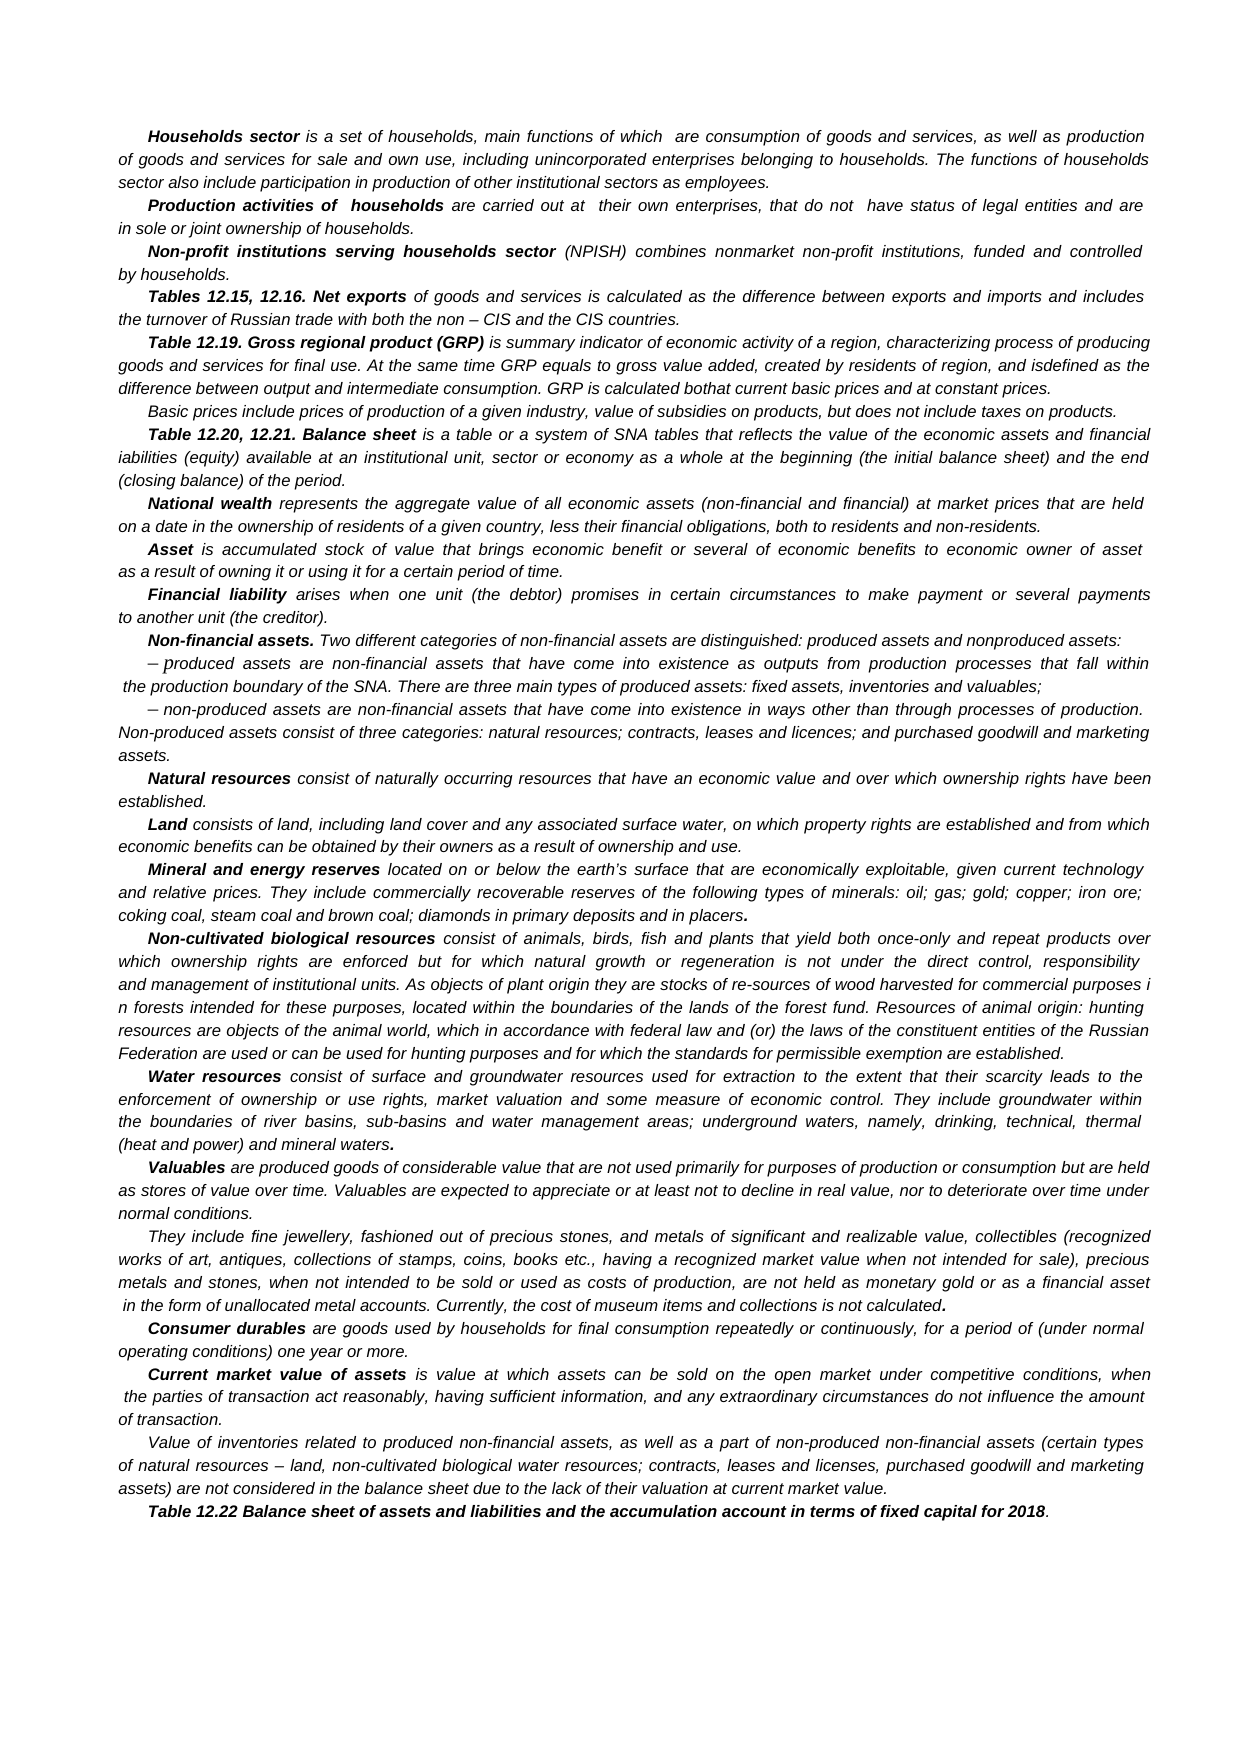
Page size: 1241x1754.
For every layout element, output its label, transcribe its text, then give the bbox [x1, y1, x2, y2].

text Basic prices include prices of production of a given industry, value of subsidies on products, but does not include taxes on products. [118, 399, 1152, 422]
text Households sector is a set of households, main functions of which are consumption of goods and services, as well as production of goods and services for sale and own use, including unincorporated enterprises belonging to households. The functions of households sector also include participation in production of other institutional sectors as employees. [118, 124, 1152, 193]
text Mineral and energy reserves located on or below the earth’s surface that are economically exploitable, given current technology and relative prices. They include commercially recoverable reserves of the following types of minerals: oil; gas; gold; copper; iron ore; coking coal, steam coal and brown coal; diamonds in primary deposits and in placers. [118, 857, 1152, 926]
text Current market value of assets is value at which assets can be sold on the open market under competitive conditions, when the parties of transaction act reasonably, having sufficient information, and any extraordinary circumstances do not influence the amount of transaction. [118, 1362, 1152, 1430]
text Asset is accumulated stock of value that brings economic benefit or several of economic benefits to economic owner of asset as a result of owning it or using it for a certain period of time. [118, 537, 1152, 582]
text Non-cultivated biological resources consist of animals, birds, fish and plants that yield both once-only and repeat products over which ownership rights are enforced but for which natural growth or regeneration is not under the direct control, responsibility and management of institutional units. As objects of plant origin they are stocks of re-sources of wood harvested for commercial purposes i n forests intended for these purposes, located within the boundaries of the lands of the forest fund. Resources of animal origin: hunting resources are objects of the animal world, which in accordance with federal law and (or) the laws of the constituent entities of the Russian Federation are used or can be used for hunting purposes and for which the standards for permissible exemption are established. [118, 926, 1152, 1064]
text Value of inventories related to produced non-financial assets, as well as a part of non-produced non-financial assets (certain types of natural resources – land, non-cultivated biological water resources; contracts, leases and licenses, purchased goodwill and marketing assets) are not considered in the balance sheet due to the lack of their valuation at current market value. [118, 1430, 1152, 1499]
text Table 12.19. Gross regional product (GRP) is summary indicator of economic activity of a region, characterizing process of producing goods and services for final use. At the same time GRP equals to gross value added, created by residents of region, and isdefined as the difference between output and intermediate consumption. GRP is calculated bothat current basic prices and at constant prices. [118, 330, 1152, 399]
text – produced assets are non-financial assets that have come into existence as outputs from production processes that fall within the production boundary of the SNA. There are three main types of produced assets: fixed assets, inventories and valuables; [118, 651, 1152, 697]
text Consumer durables are goods used by households for final consumption repeatedly or continuously, for a period of (under normal operating conditions) one year or more. [118, 1316, 1152, 1362]
text They include fine jewellery, fashioned out of precious stones, and metals of significant and realizable value, collectibles (recognized works of art, antiques, collections of stamps, coins, books etc., having a recognized market value when not intended for sale), precious metals and stones, when not intended to be sold or used as costs of production, are not held as monetary gold or as a financial asset in the form of unallocated metal accounts. Currently, the cost of museum items and collections is not calculated. [118, 1224, 1152, 1316]
text Production activities of households are carried out at their own enterprises, that do not have status of legal entities and are in sole or joint ownership of households. [118, 193, 1152, 239]
text Natural resources consist of naturally occurring resources that have an economic value and over which ownership rights have been established. [118, 766, 1152, 812]
text Financial liability arises when one unit (the debtor) promises in certain circumstances to make payment or several payments to another unit (the creditor). [118, 582, 1152, 628]
text Non-profit institutions serving households sector (NPISH) combines nonmarket non-profit institutions, funded and controlled by households. [118, 239, 1152, 284]
text – non-produced assets are non-financial assets that have come into existence in ways other than through processes of production. Non-produced assets consist of three categories: natural resources; contracts, leases and licences; and purchased goodwill and marketing assets. [118, 697, 1152, 766]
text Tables 12.15, 12.16. Net exports of goods and services is calculated as the difference between exports and imports and includes the turnover of Russian trade with both the non – CIS and the CIS countries. [118, 284, 1152, 330]
text Non-financial assets. Two different categories of non-financial assets are distinguished: produced assets and nonproduced assets: [118, 628, 1152, 651]
text National wealth represents the aggregate value of all economic assets (non-financial and financial) at market prices that are held on a date in the ownership of residents of a given country, less their financial obligations, both to residents and non-residents. [118, 491, 1152, 537]
text Water resources consist of surface and groundwater resources used for extraction to the extent that their scarcity leads to the enforcement of ownership or use rights, market valuation and some measure of economic control. They include groundwater within the boundaries of river basins, sub-basins and water management areas; underground waters, namely, drinking, technical, thermal (heat and power) and mineral waters. [118, 1064, 1152, 1155]
text Table 12.22 Balance sheet of assets and liabilities and the accumulation account in terms of fixed capital for 2018. [118, 1499, 1152, 1522]
text Table 12.20, 12.21. Balance sheet is a table or a system of SNA tables that reflects the value of the economic assets and financial iabilities (equity) available at an institutional unit, sector or economy as a whole at the beginning (the initial balance sheet) and the end (closing balance) of the period. [118, 422, 1152, 491]
text Land consists of land, including land cover and any associated surface water, on which property rights are established and from which economic benefits can be obtained by their owners as a result of ownership and use. [118, 812, 1152, 857]
text Valuables are produced goods of considerable value that are not used primarily for purposes of production or consumption but are held as stores of value over time. Valuables are expected to appreciate or at least not to decline in real value, nor to deteriorate over time under normal conditions. [118, 1155, 1152, 1224]
